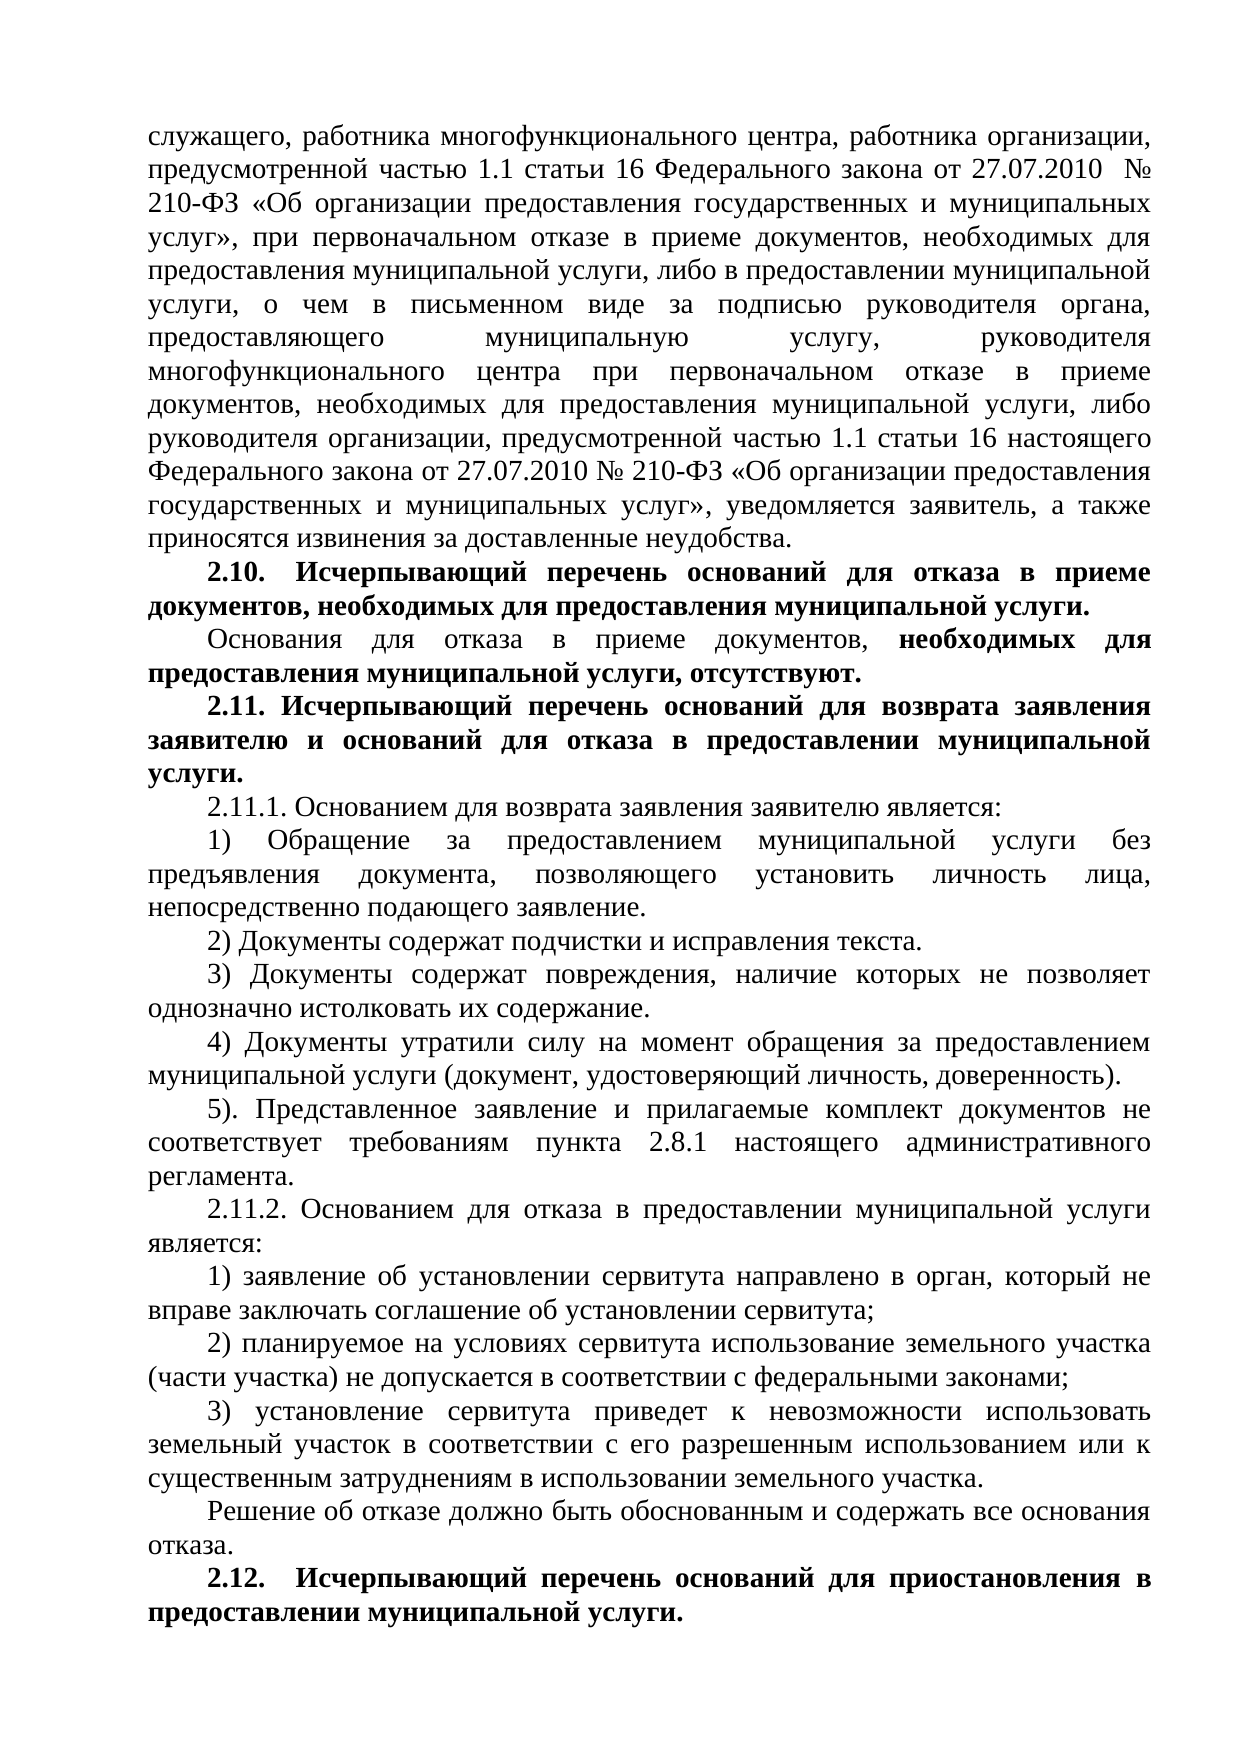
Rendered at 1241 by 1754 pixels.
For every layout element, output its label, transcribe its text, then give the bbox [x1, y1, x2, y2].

text Решение об отказе должно быть обоснованным и содержать все основания отказа. [148, 1493, 1152, 1560]
text 2.11. Исчерпывающий перечень оснований для возврата заявления заявителю и оснований для отказа в предоставлении муниципальной услуги. [148, 688, 1152, 789]
text 1) заявление об установлении сервитута направлено в орган, который не вправе заключать соглашение об установлении сервитута; [148, 1258, 1152, 1326]
text 2) Документы содержат подчистки и исправления текста. [148, 923, 1152, 957]
text 2) планируемое на условиях сервитута использование земельного участка (части участка) не допускается в соответствии с федеральными законами; [148, 1326, 1152, 1393]
text 3) Документы содержат повреждения, наличие которых не позволяет однозначно истолковать их содержание. [148, 957, 1152, 1024]
text 2.10. Исчерпывающий перечень оснований для отказа в приеме документов, необходимых для предоставления муниципальной услуги. [148, 554, 1152, 621]
text 2.11.2. Основанием для отказа в предоставлении муниципальной услуги является: [148, 1191, 1152, 1258]
text 1) Обращение за предоставлением муниципальной услуги без предъявления документа, позволяющего установить личность лица, непосредственно подающего заявление. [148, 822, 1152, 923]
text 4) Документы утратили силу на момент обращения за предоставлением муниципальной услуги (документ, удостоверяющий личность, доверенность). [148, 1024, 1152, 1091]
text 5). Представленное заявление и прилагаемые комплект документов не соответствует требованиям пункта 2.8.1 настоящего административного регламента. [148, 1091, 1152, 1191]
text 2.12. Исчерпывающий перечень оснований для приостановления в предоставлении муниципальной услуги. [148, 1560, 1152, 1627]
text 2.11.1. Основанием для возврата заявления заявителю является: [148, 789, 1152, 822]
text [148, 118, 1152, 554]
text Основания для отказа в приеме документов, необходимых для предоставления муниципальной услуги, отсутствуют. [148, 621, 1152, 688]
text 3) установление сервитута приведет к невозможности использовать земельный участок в соответствии с его разрешенным использованием или к существенным затруднениям в использовании земельного участка. [148, 1393, 1152, 1493]
